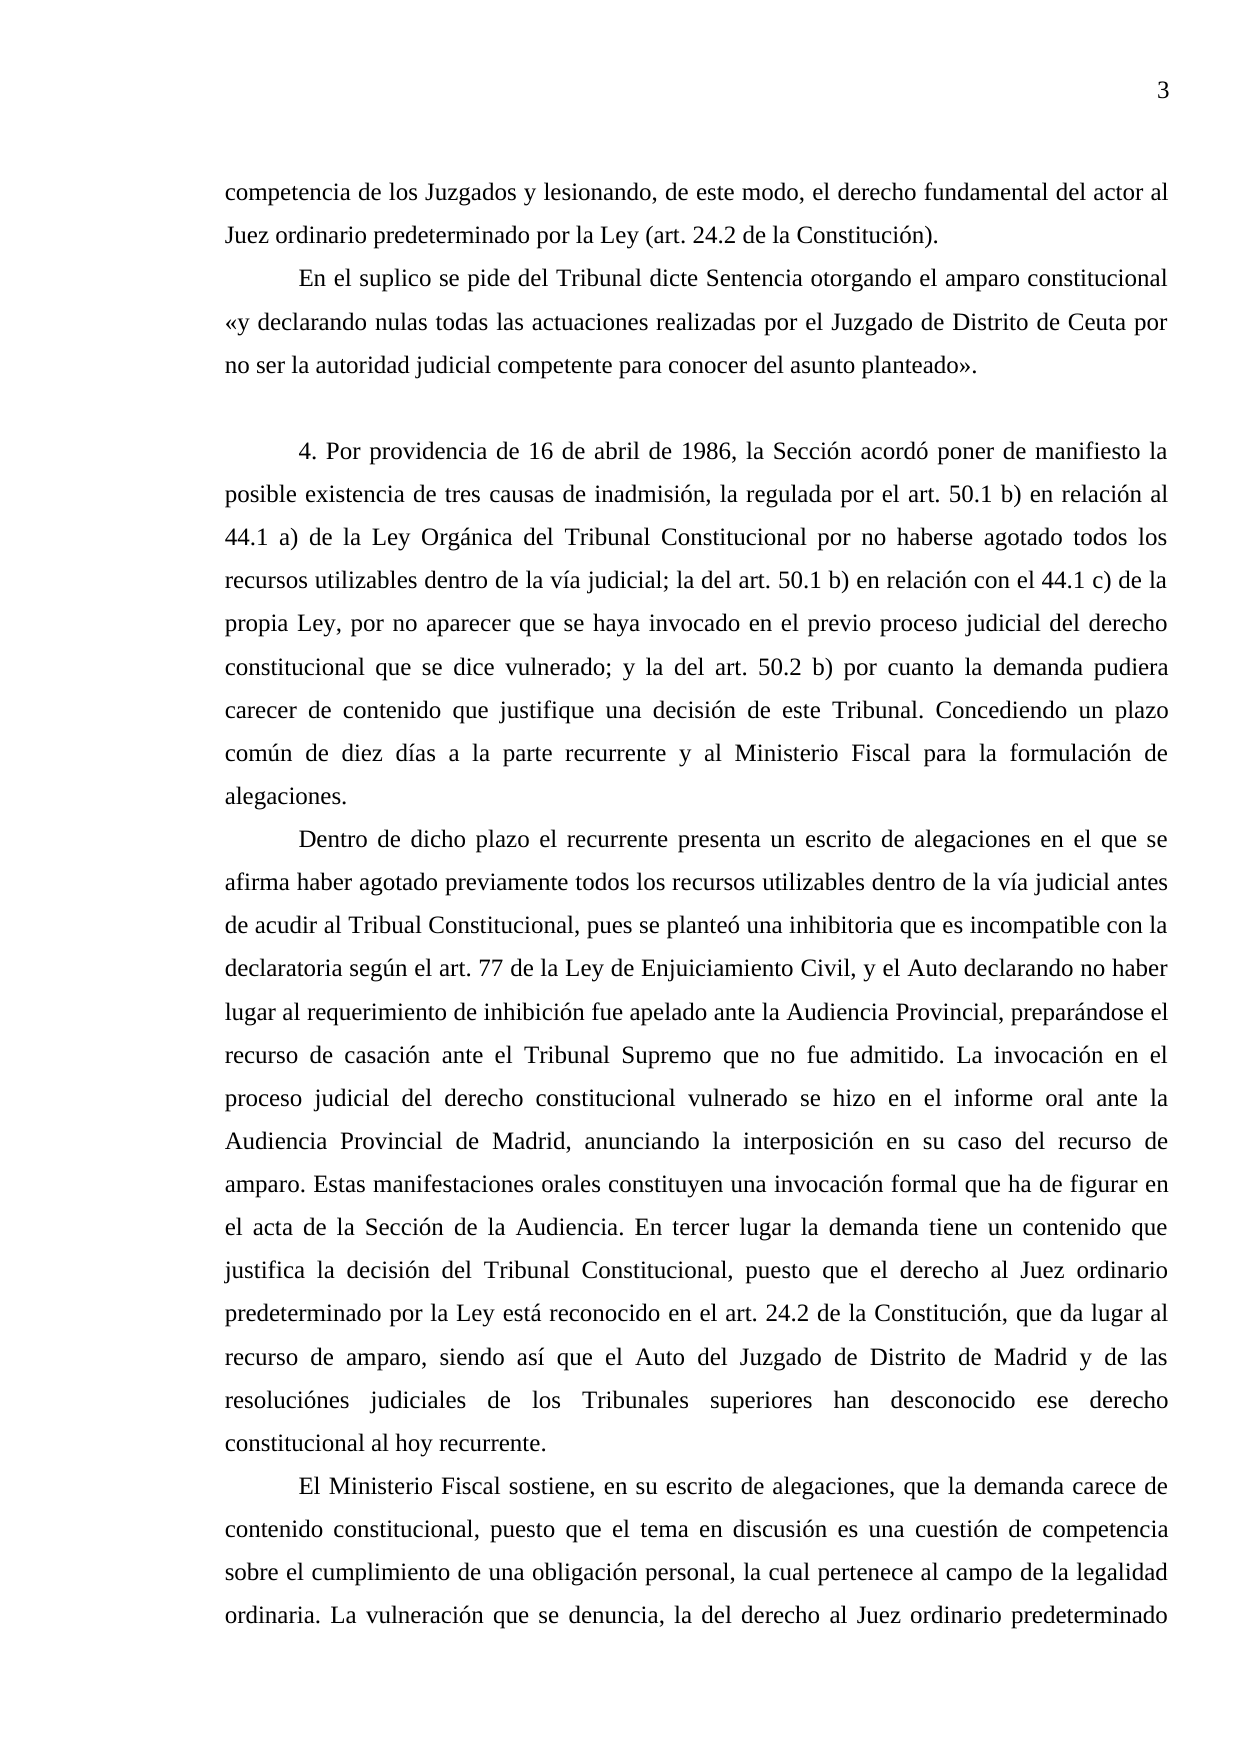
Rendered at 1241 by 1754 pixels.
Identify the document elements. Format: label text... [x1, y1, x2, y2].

text 4. Por providencia de 16 de abril de 1986, la Sección acordó poner de manifiesto la posible existencia de tres causas de inadmisión, la regulada por el art. 50.1 b) en relación al 44.1 a) de la Ley Orgánica del Tribunal Constitucional por no haberse agotado todos los recursos utilizables dentro de la vía judicial; la del art. 50.1 b) en relación con el 44.1 c) de la propia Ley, por no aparecer que se haya invocado en el previo proceso judicial del derecho constitucional que se dice vulnerado; y la del art. 50.2 b) por cuanto la demanda pudiera carecer de contenido que justifique una decisión de este Tribunal. Concediendo un plazo común de diez días a la parte recurrente y al Ministerio Fiscal para la formulación de alegaciones. [224, 436, 1169, 810]
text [224, 177, 1169, 249]
text Dentro de dicho plazo el recurrente presenta un escrito de alegaciones en el que se afirma haber agotado previamente todos los recursos utilizables dentro de la vía judicial antes de acudir al Tribual Constitucional, pues se planteó una inhibitoria que es incompatible con la declaratoria según el art. 77 de la Ley de Enjuiciamiento Civil, y el Auto declarando no haber lugar al requerimiento de inhibición fue apelado ante la Audiencia Provincial, preparándose el recurso de casación ante el Tribunal Supremo que no fue admitido. La invocación en el proceso judicial del derecho constitucional vulnerado se hizo en el informe oral ante la Audiencia Provincial de Madrid, anunciando la interposición en su caso del recurso de amparo. Estas manifestaciones orales constituyen una invocación formal que ha de figurar en el acta de la Sección de la Audiencia. En tercer lugar la demanda tiene un contenido que justifica la decisión del Tribunal Constitucional, puesto que el derecho al Juez ordinario predeterminado por la Ley está reconocido en el art. 24.2 de la Constitución, que da lugar al recurso de amparo, siendo así que el Auto del Juzgado de Distrito de Madrid y de las resoluciónes judiciales de los Tribunales superiores han desconocido ese derecho constitucional al hoy recurrente. [224, 824, 1169, 1457]
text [224, 1471, 1169, 1629]
text En el suplico se pide del Tribunal dicte Sentencia otorgando el amparo constitucional «y declarando nulas todas las actuaciones realizadas por el Juzgado de Distrito de Ceuta por no ser la autoridad judicial competente para conocer del asunto planteado». [224, 263, 1169, 378]
